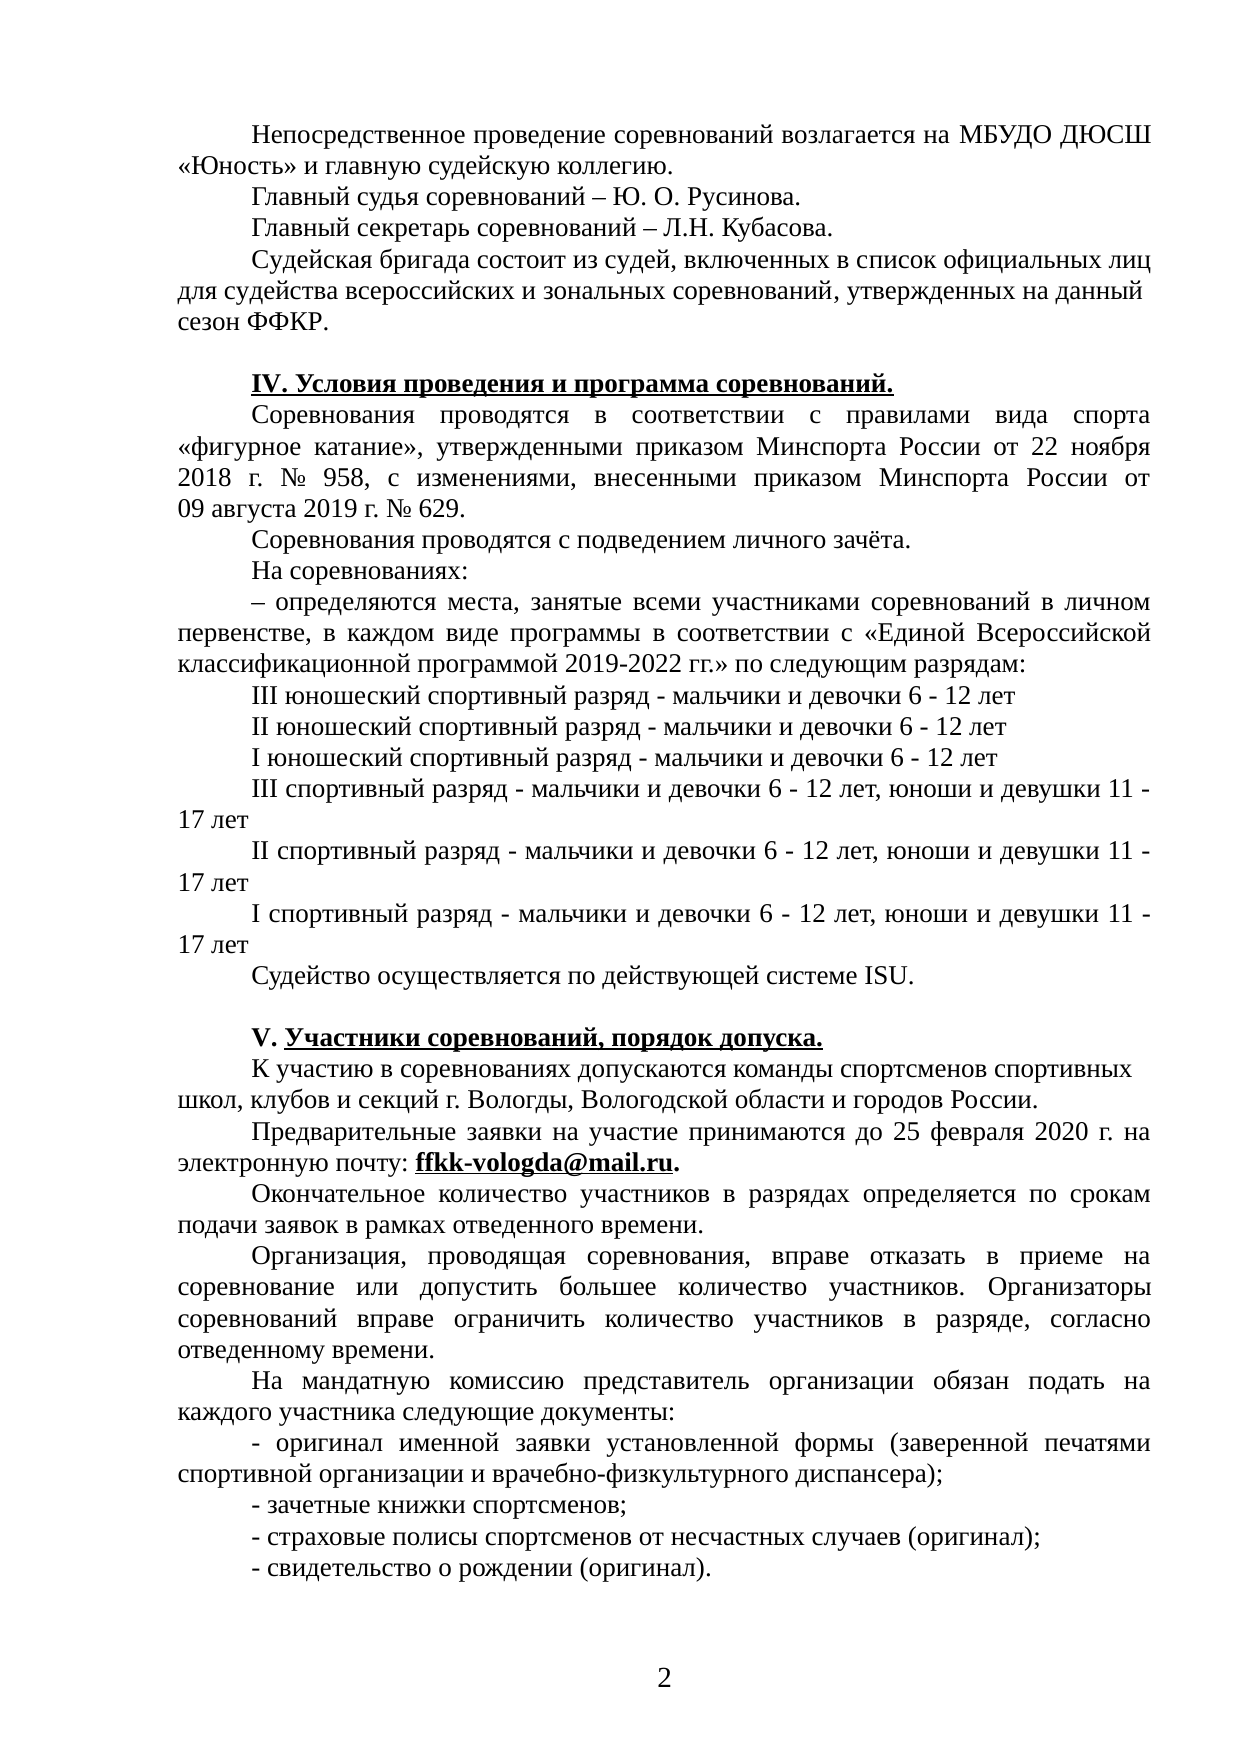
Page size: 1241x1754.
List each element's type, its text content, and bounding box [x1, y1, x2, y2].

text Главный судья соревнований – Ю. О. Русинова. [177, 180, 1152, 212]
text I юношеский спортивный разряд - мальчики и девочки 6 - 12 лет [177, 741, 1152, 772]
text Предварительные заявки на участие принимаются до 25 февраля 2020 г. на электронную почту: ffkk-vologda@mail.ru. [177, 1115, 1152, 1177]
text Непосредственное проведение соревнований возлагается на МБУДО ДЮСШ «Юность» и главную судейскую коллегию. [177, 118, 1152, 180]
text Организация, проводящая соревнования, вправе отказать в приеме на соревнование или допустить большее количество участников. Организаторы соревнований вправе ограничить количество участников в разряде, согласно отведенному времени. [177, 1239, 1152, 1364]
text Судейская бригада состоит из судей, включенных в список официальных лиц для судейства всероссийских и зональных соревнований, утвержденных на данный сезон ФФКР. [177, 243, 1152, 336]
text II юношеский спортивный разряд - мальчики и девочки 6 - 12 лет [177, 710, 1152, 741]
text - зачетные книжки спортсменов; [177, 1488, 1152, 1520]
text – определяются места, занятые всеми участниками соревнований в личном первенстве, в каждом виде программы в соответствии с «Единой Всероссийской классификационной программой 2019-2022 гг.» по следующим разрядам: [177, 585, 1152, 679]
text I спортивный разряд - мальчики и девочки 6 - 12 лет, юноши и девушки 11 - 17 лет [177, 897, 1152, 959]
text IV. Условия проведения и программа соревнований. [177, 367, 1152, 398]
text - страховые полисы спортсменов от несчастных случаев (оригинал); [177, 1520, 1152, 1551]
text III юношеский спортивный разряд - мальчики и девочки 6 - 12 лет [177, 679, 1152, 710]
text III спортивный разряд - мальчики и девочки 6 - 12 лет, юноши и девушки 11 - 17 лет [177, 772, 1152, 834]
text II спортивный разряд - мальчики и девочки 6 - 12 лет, юноши и девушки 11 - 17 лет [177, 834, 1152, 897]
text Судейство осуществляется по действующей системе ISU. [177, 959, 1152, 990]
text Главный секретарь соревнований – Л.Н. Кубасова. [177, 212, 1152, 243]
text На мандатную комиссию представитель организации обязан подать на каждого участника следующие документы: [177, 1364, 1152, 1426]
text V. Участники соревнований, порядок допуска. [177, 1021, 1152, 1052]
text - оригинал именной заявки установленной формы (заверенной печатями спортивной организации и врачебно-физкультурного диспансера); [177, 1426, 1152, 1488]
text - свидетельство о рождении (оригинал). [177, 1551, 1152, 1582]
text На соревнованиях: [177, 554, 1152, 585]
text Соревнования проводятся с подведением личного зачёта. [177, 523, 1152, 554]
text Соревнования проводятся в соответствии с правилами вида спорта «фигурное катание», утвержденными приказом Минспорта России от 22 ноября 2018 г. № 958, с изменениями, внесенными приказом Минспорта России от 09 августа 2019 г. № 629. [177, 398, 1152, 523]
text Окончательное количество участников в разрядах определяется по срокам подачи заявок в рамках отведенного времени. [177, 1177, 1152, 1239]
text К участию в соревнованиях допускаются команды спортсменов спортивных школ, клубов и секций г. Вологды, Вологодской области и городов России. [177, 1052, 1152, 1115]
